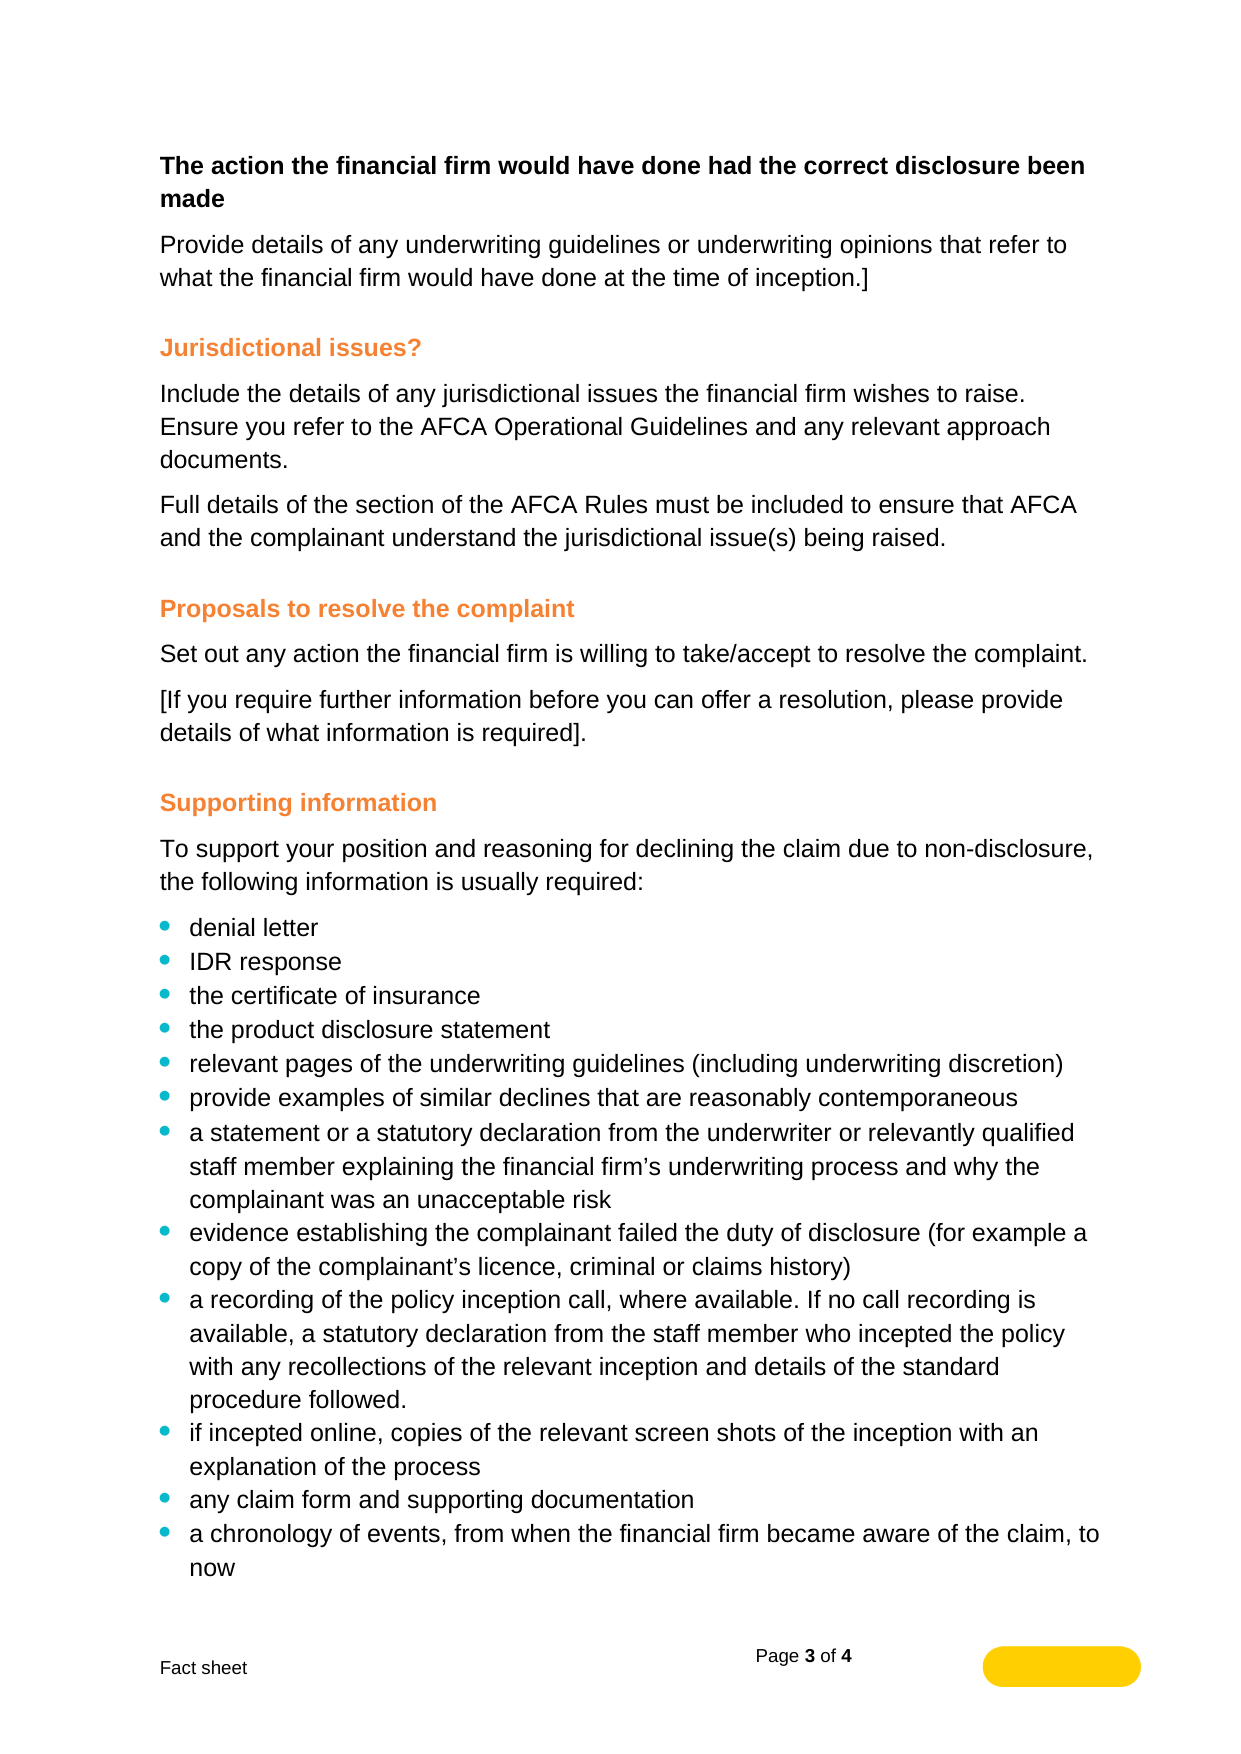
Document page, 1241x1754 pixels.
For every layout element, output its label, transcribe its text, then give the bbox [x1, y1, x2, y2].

subtitle Supporting information [159, 788, 1110, 817]
subtitle Jurisdictional issues? [159, 333, 1110, 362]
list IDR response [159, 947, 1110, 976]
text Provide details of any underwriting guidelines or underwriting opinions that refer to what the financial firm would have done at the time of inception.] [159, 230, 1110, 291]
text To support your position and reasoning for declining the claim due to non-disclosure, the following information is usually required: [159, 834, 1110, 896]
list evidence establishing the complainant failed the duty of disclosure (for example a copy of the complainant’s licence, criminal or claims history) [159, 1218, 1110, 1280]
list any claim form and supporting documentation [159, 1485, 1110, 1515]
text The action the financial firm would have done had the correct disclosure been made [159, 151, 1110, 213]
list the certificate of insurance [159, 981, 1110, 1011]
subtitle Proposals to resolve the complaint [159, 594, 1110, 623]
text Full details of the section of the AFCA Rules must be included to ensure that AFCA and the complainant understand the jurisdictional issue(s) being raised. [159, 490, 1110, 552]
list relevant pages of the underwriting guidelines (including underwriting discretion) [159, 1049, 1110, 1079]
text [If you require further information before you can offer a resolution, please provide details of what information is required]. [159, 685, 1110, 747]
picture [982, 1646, 1226, 1723]
list a statement or a statutory declaration from the underwriter or relevantly qualified staff member explaining the financial firm’s underwriting process and why the complainant was an unacceptable risk [159, 1117, 1110, 1213]
list a recording of the policy inception call, where available. If no call recording is available, a statutory declaration from the staff member who incepted the policy with any recollections of the relevant inception and details of the standard procedure followed. [159, 1285, 1110, 1413]
text Set out any action the financial firm is willing to take/accept to resolve the complaint. [159, 639, 1110, 668]
text Include the details of any jurisdictional issues the financial firm wishes to raise. Ensure you refer to the AFCA Operational Guidelines and any relevant approach documents. [159, 379, 1110, 473]
list denial letter [159, 912, 1110, 942]
list provide examples of similar declines that are reasonably contemporaneous [159, 1083, 1110, 1113]
list a chronology of events, from when the financial firm became aware of the claim, to now [159, 1519, 1110, 1582]
list if incepted online, copies of the relevant screen shots of the inception with an explanation of the process [159, 1418, 1110, 1481]
list the product disclosure statement [159, 1015, 1110, 1045]
